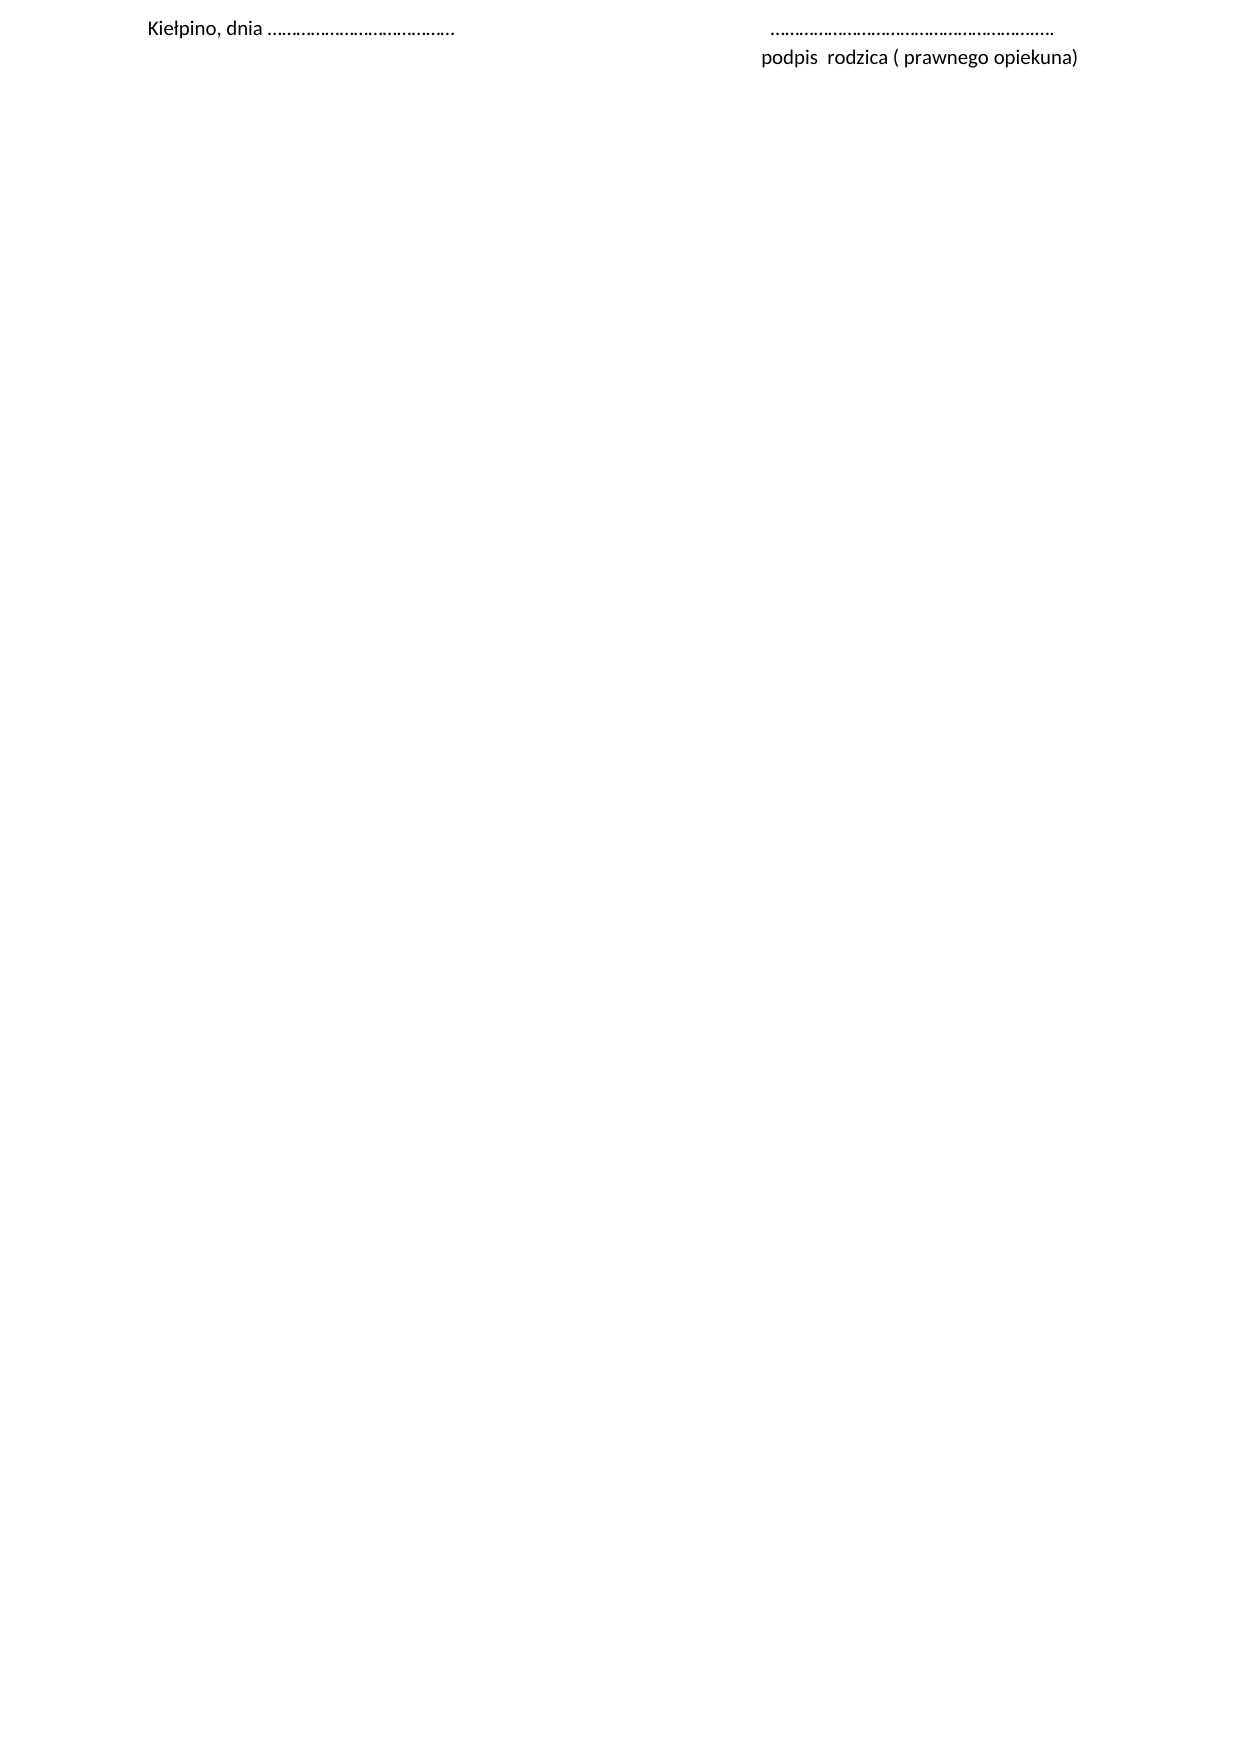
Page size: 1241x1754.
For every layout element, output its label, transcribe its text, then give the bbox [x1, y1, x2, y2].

text Kiełpino, dnia ………………………………… ……………………………………………….…. [148, 15, 1092, 40]
text podpis rodzica ( prawnego opiekuna) [148, 44, 1092, 69]
